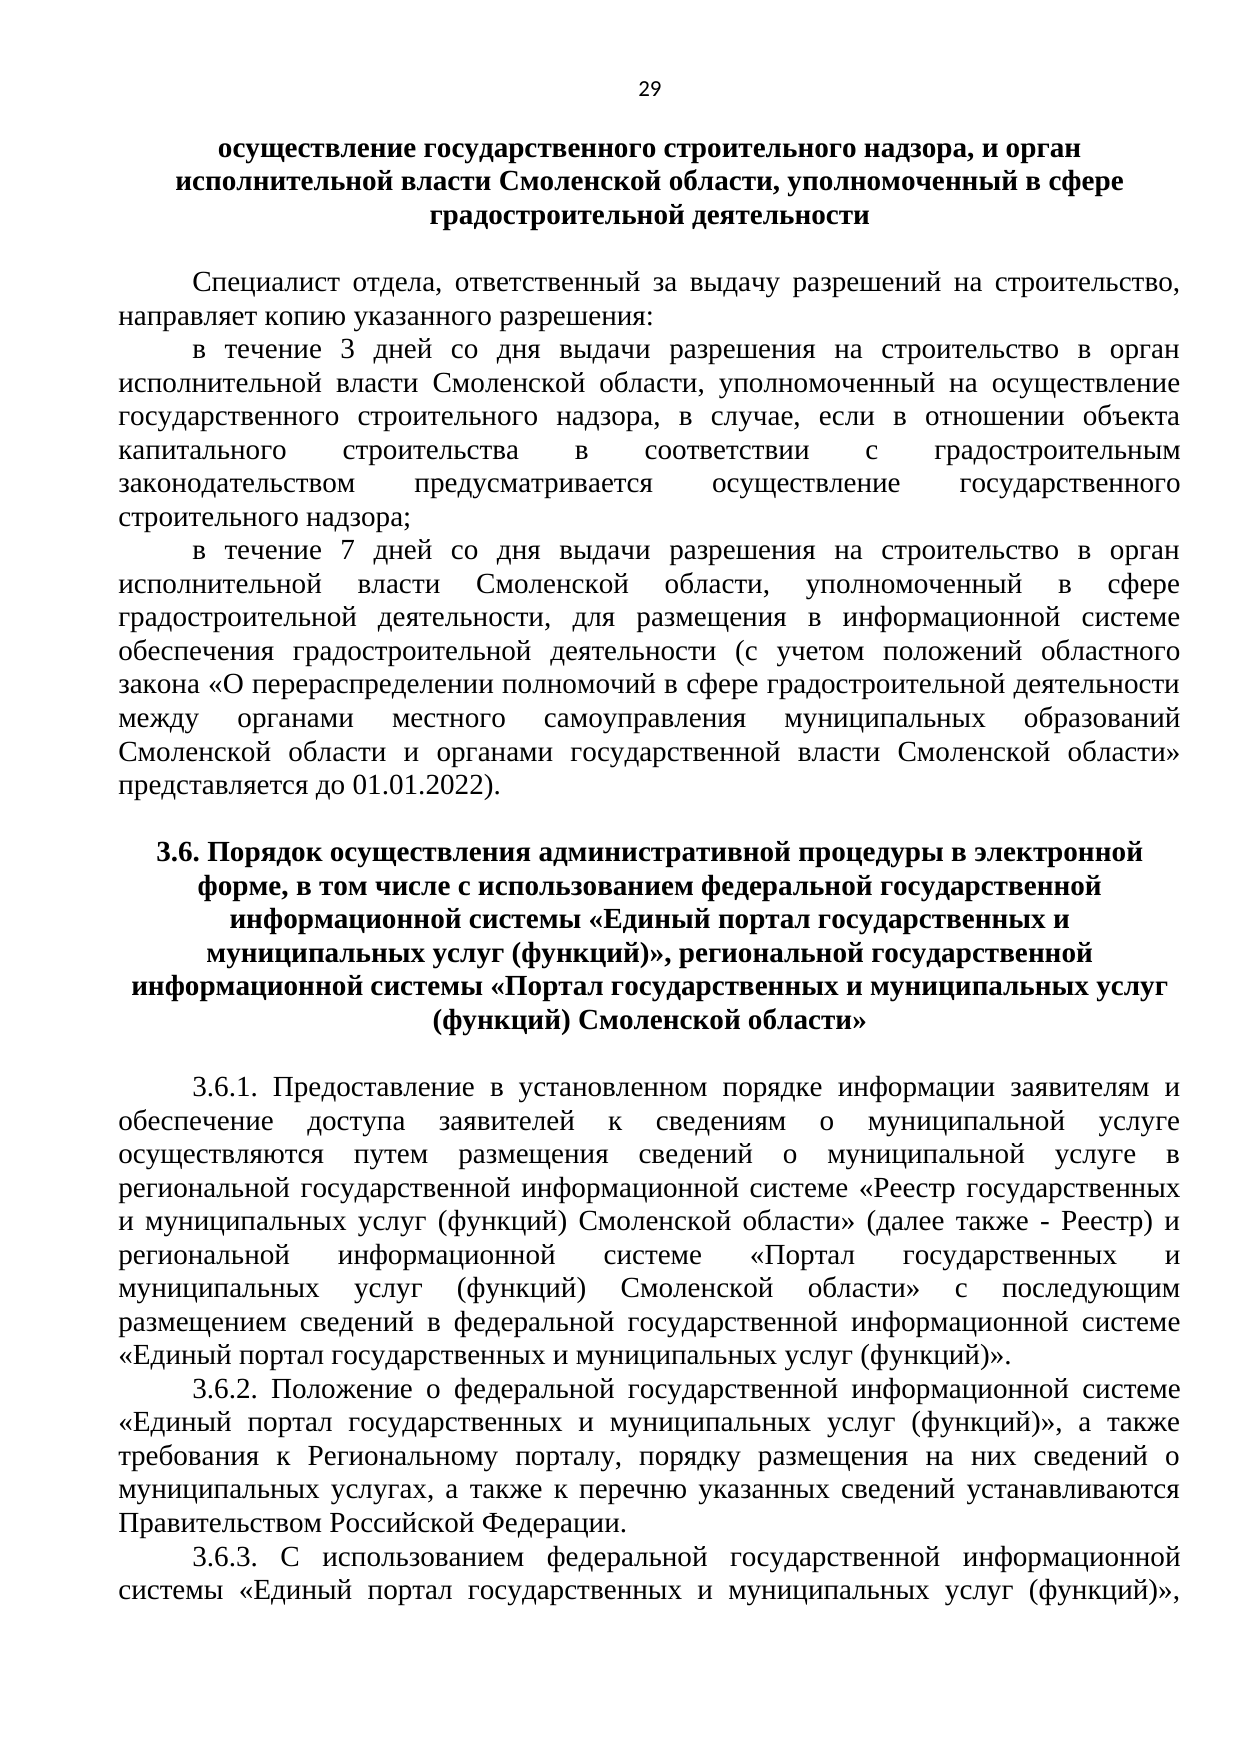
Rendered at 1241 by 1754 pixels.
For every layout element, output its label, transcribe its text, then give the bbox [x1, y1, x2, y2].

text 3.6.1. Предоставление в установленном порядке информации заявителям и обеспечение доступа заявителей к сведениям о муниципальной услуге осуществляются путем размещения сведений о муниципальной услуге в региональной государственной информационной системе «Реестр государственных и муниципальных услуг (функций) Смоленской области» (далее также - Реестр) и региональной информационной системе «Портал государственных и муниципальных услуг (функций) Смоленской области» с последующим размещением сведений в федеральной государственной информационной системе «Единый портал государственных и муниципальных услуг (функций)». [118, 1069, 1181, 1371]
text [118, 1539, 1181, 1606]
text 3.6. Порядок осуществления административной процедуры в электронной форме, в том числе с использованием федеральной государственной информационной системы «Единый портал государственных и муниципальных услуг (функций)», региональной государственной информационной системы «Портал государственных и муниципальных услуг (функций) Смоленской области» [118, 834, 1181, 1036]
text в течение 3 дней со дня выдачи разрешения на строительство в орган исполнительной власти Смоленской области, уполномоченный на осуществление государственного строительного надзора, в случае, если в отношении объекта капитального строительства в соответствии с градостроительным законодательством предусматривается осуществление государственного строительного надзора; [118, 331, 1181, 532]
text Специалист отдела, ответственный за выдачу разрешений на строительство, направляет копию указанного разрешения: [118, 264, 1181, 331]
text 3.6.2. Положение о федеральной государственной информационной системе «Единый портал государственных и муниципальных услуг (функций)», а также требования к Региональному порталу, порядку размещения на них сведений о муниципальных услугах, а также к перечню указанных сведений устанавливаются Правительством Российской Федерации. [118, 1371, 1181, 1539]
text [118, 130, 1181, 231]
text в течение 7 дней со дня выдачи разрешения на строительство в орган исполнительной власти Смоленской области, уполномоченный в сфере градостроительной деятельности, для размещения в информационной системе обеспечения градостроительной деятельности (с учетом положений областного закона «О перераспределении полномочий в сфере градостроительной деятельности между органами местного самоуправления муниципальных образований Смоленской области и органами государственной власти Смоленской области» представляется до 01.01.2022). [118, 532, 1181, 801]
